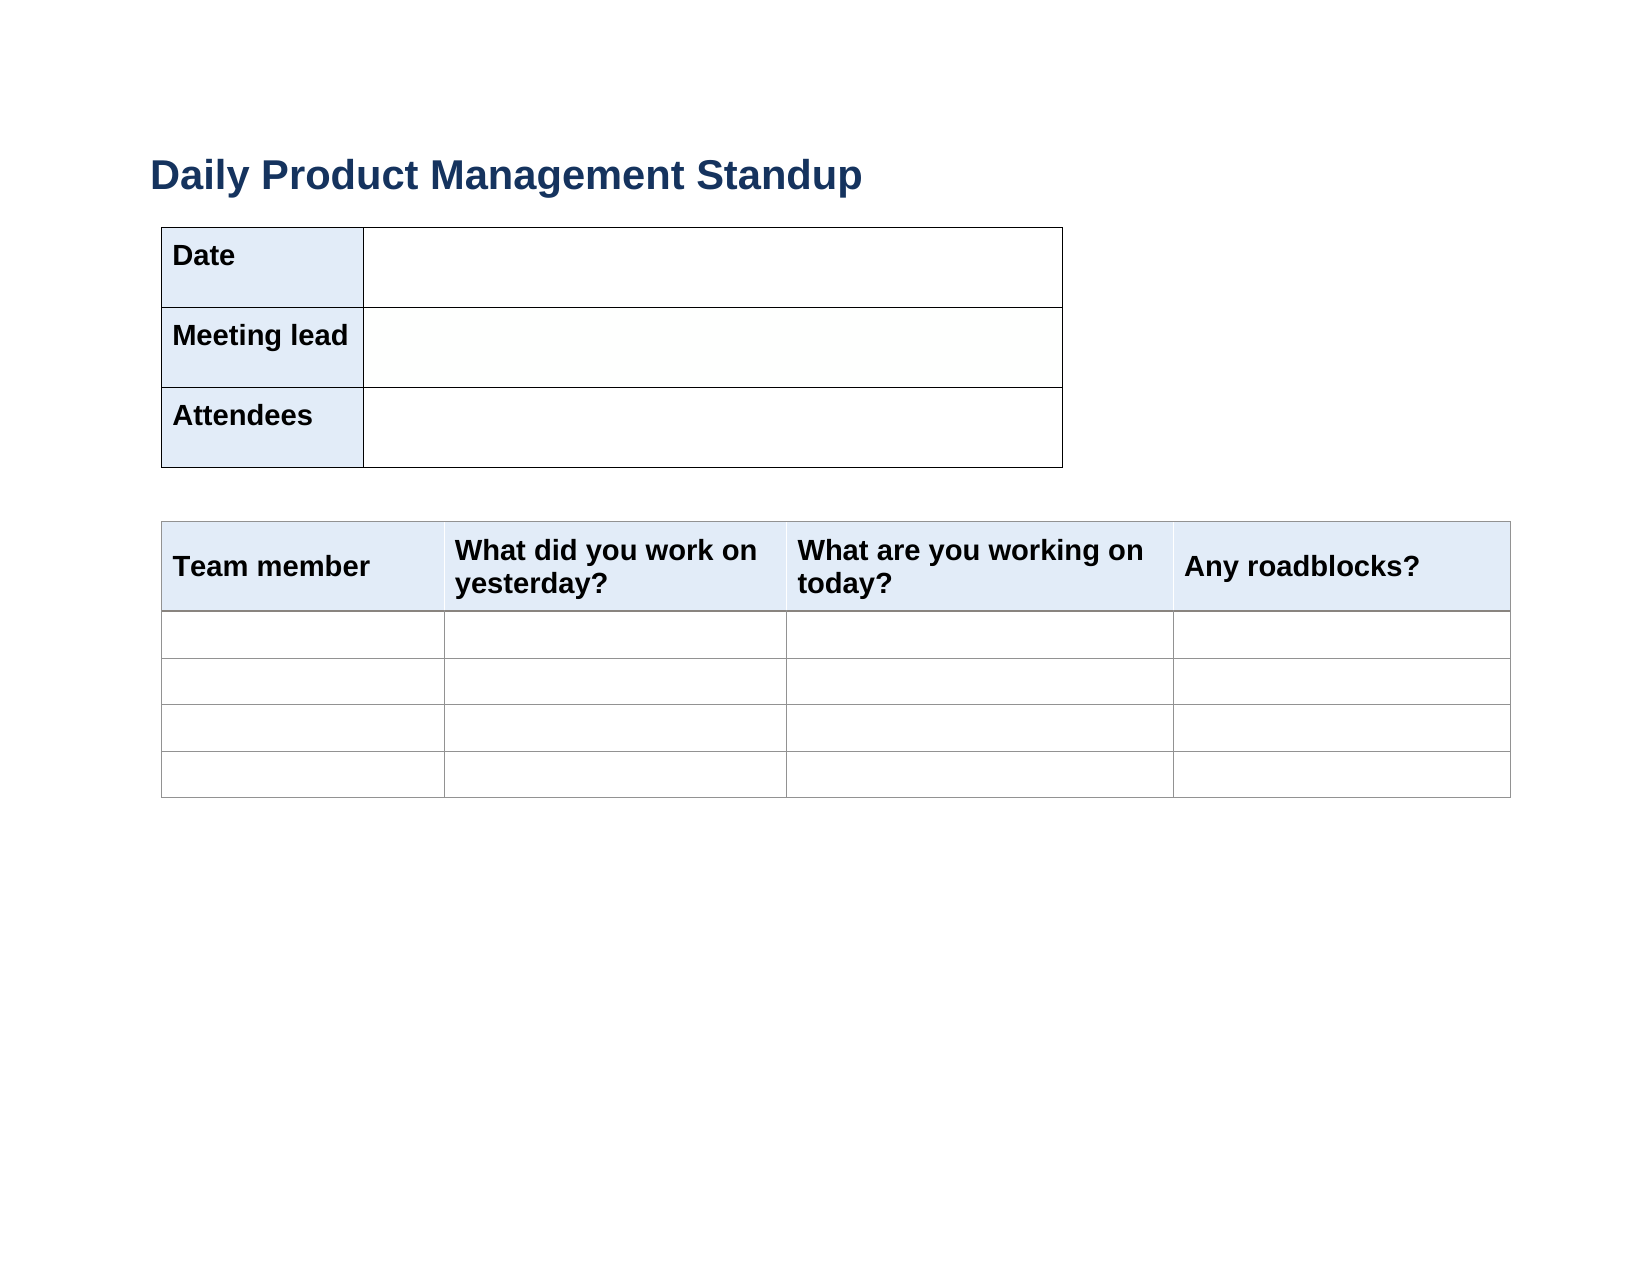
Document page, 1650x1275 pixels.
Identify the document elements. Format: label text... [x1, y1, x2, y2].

table_header What did you work on yesterday? [445, 522, 786, 610]
table_cell [787, 612, 1173, 658]
table_cell [445, 659, 786, 704]
table_cell [162, 612, 444, 658]
table_cell [1174, 612, 1510, 658]
table_cell [445, 705, 786, 751]
text Daily Product Management Standup [150, 150, 1500, 198]
table_cell [787, 752, 1173, 797]
table_header Date [162, 228, 363, 307]
table_header Team member [162, 522, 444, 610]
table_cell [1174, 752, 1510, 797]
table_cell [364, 388, 1062, 467]
table_cell [445, 752, 786, 797]
table_cell [787, 705, 1173, 751]
table_cell [1174, 705, 1510, 751]
table_cell [162, 659, 444, 704]
table_cell Meeting lead [162, 308, 363, 387]
table_cell Attendees [162, 388, 363, 467]
table_cell [787, 659, 1173, 704]
table_cell [162, 752, 444, 797]
table_cell [364, 308, 1062, 387]
table_header What are you working on today? [787, 522, 1173, 610]
table_cell [445, 612, 786, 658]
table_cell [162, 705, 444, 751]
table_header [364, 228, 1062, 307]
table_cell [1174, 659, 1510, 704]
table_header Any roadblocks? [1174, 522, 1510, 610]
